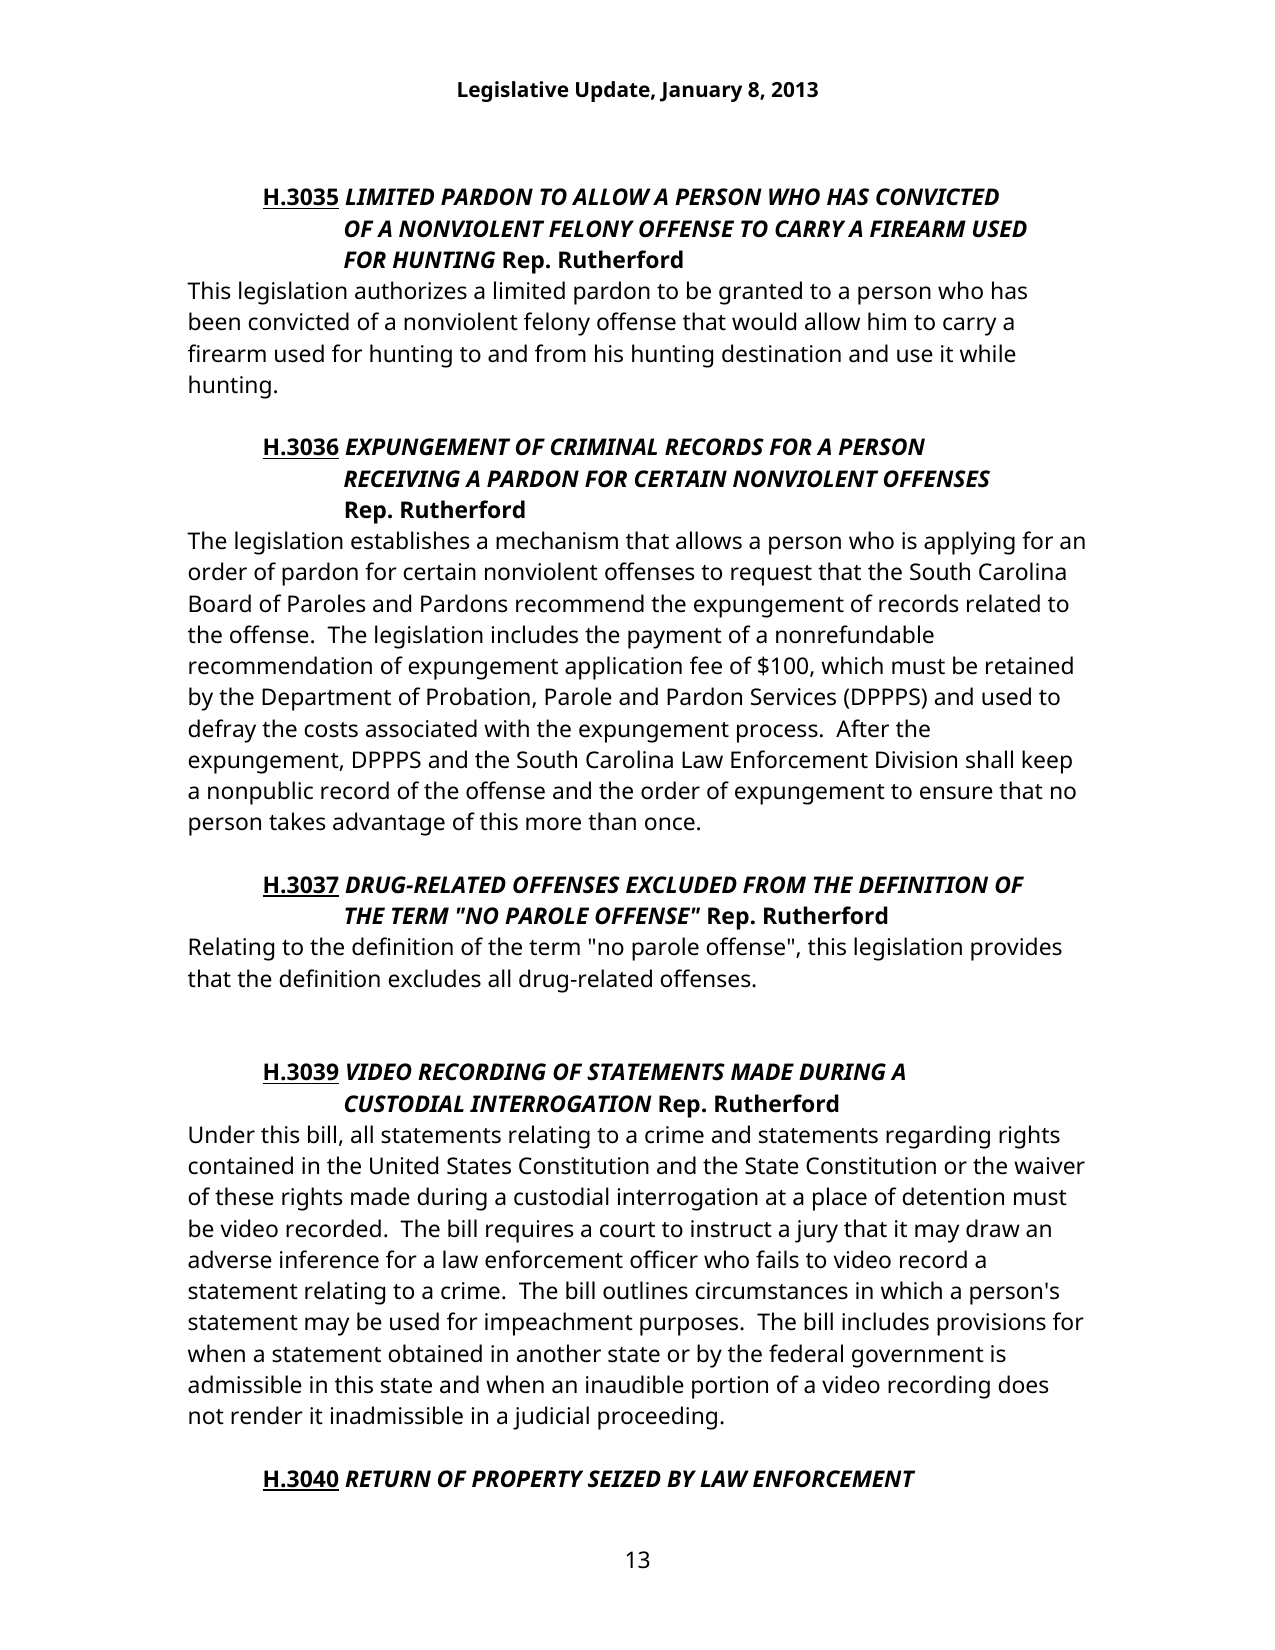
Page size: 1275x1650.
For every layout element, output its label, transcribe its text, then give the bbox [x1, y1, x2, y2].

text H.3037 DRUG-RELATED OFFENSES EXCLUDED FROM THE DEFINITION OF [187, 869, 1087, 900]
text CUSTODIAL INTERROGATION Rep. Rutherford Under this bill, all statements relating to a crime and statements regarding rights contained in the United States Constitution and the State Constitution or the waiver of these rights made during a custodial interrogation at a place of detention must be video recorded. The bill requires a court to instruct a jury that it may draw an adverse inference for a law enforcement officer who fails to video record a statement relating to a crime. The bill outlines circumstances in which a person's statement may be used for impeachment purposes. The bill includes provisions for when a statement obtained in another state or by the federal government is admissible in this state and when an inaudible portion of a video recording does not render it inadmissible in a judicial proceeding. [187, 1087, 1087, 1431]
text FOR HUNTING Rep. Rutherford [187, 244, 1087, 275]
text THE TERM "NO PAROLE OFFENSE" Rep. Rutherford Relating to the definition of the term "no parole offense", this legislation provides that the definition excludes all drug-related offenses. [187, 900, 1087, 994]
text H.3035 LIMITED PARDON TO ALLOW A PERSON WHO HAS CONVICTED OF A NONVIOLENT FELONY OFFENSE TO CARRY A FIREARM USED [187, 181, 1087, 244]
text H.3039 VIDEO RECORDING OF STATEMENTS MADE DURING A [187, 1056, 1087, 1087]
text This legislation authorizes a limited pardon to be granted to a person who has been convicted of a nonviolent felony offense that would allow him to carry a firearm used for hunting to and from his hunting destination and use it while hunting. [187, 275, 1087, 400]
text The legislation establishes a mechanism that allows a person who is applying for an order of pardon for certain nonviolent offenses to request that the South Carolina Board of Paroles and Pardons recommend the expungement of records related to the offense. The legislation includes the payment of a nonrefundable recommendation of expungement application fee of $100, which must be retained by the Department of Probation, Parole and Pardon Services (DPPPS) and used to defray the costs associated with the expungement process. After the expungement, DPPPS and the South Carolina Law Enforcement Division shall keep a nonpublic record of the offense and the order of expungement to ensure that no person takes advantage of this more than once. [187, 525, 1087, 837]
text H.3040 RETURN OF PROPERTY SEIZED BY LAW ENFORCEMENT [187, 1462, 1087, 1494]
text Rep. Rutherford [187, 494, 1087, 525]
text H.3036 EXPUNGEMENT OF CRIMINAL RECORDS FOR A PERSON RECEIVING A PARDON FOR CERTAIN NONVIOLENT OFFENSES [187, 431, 1087, 494]
